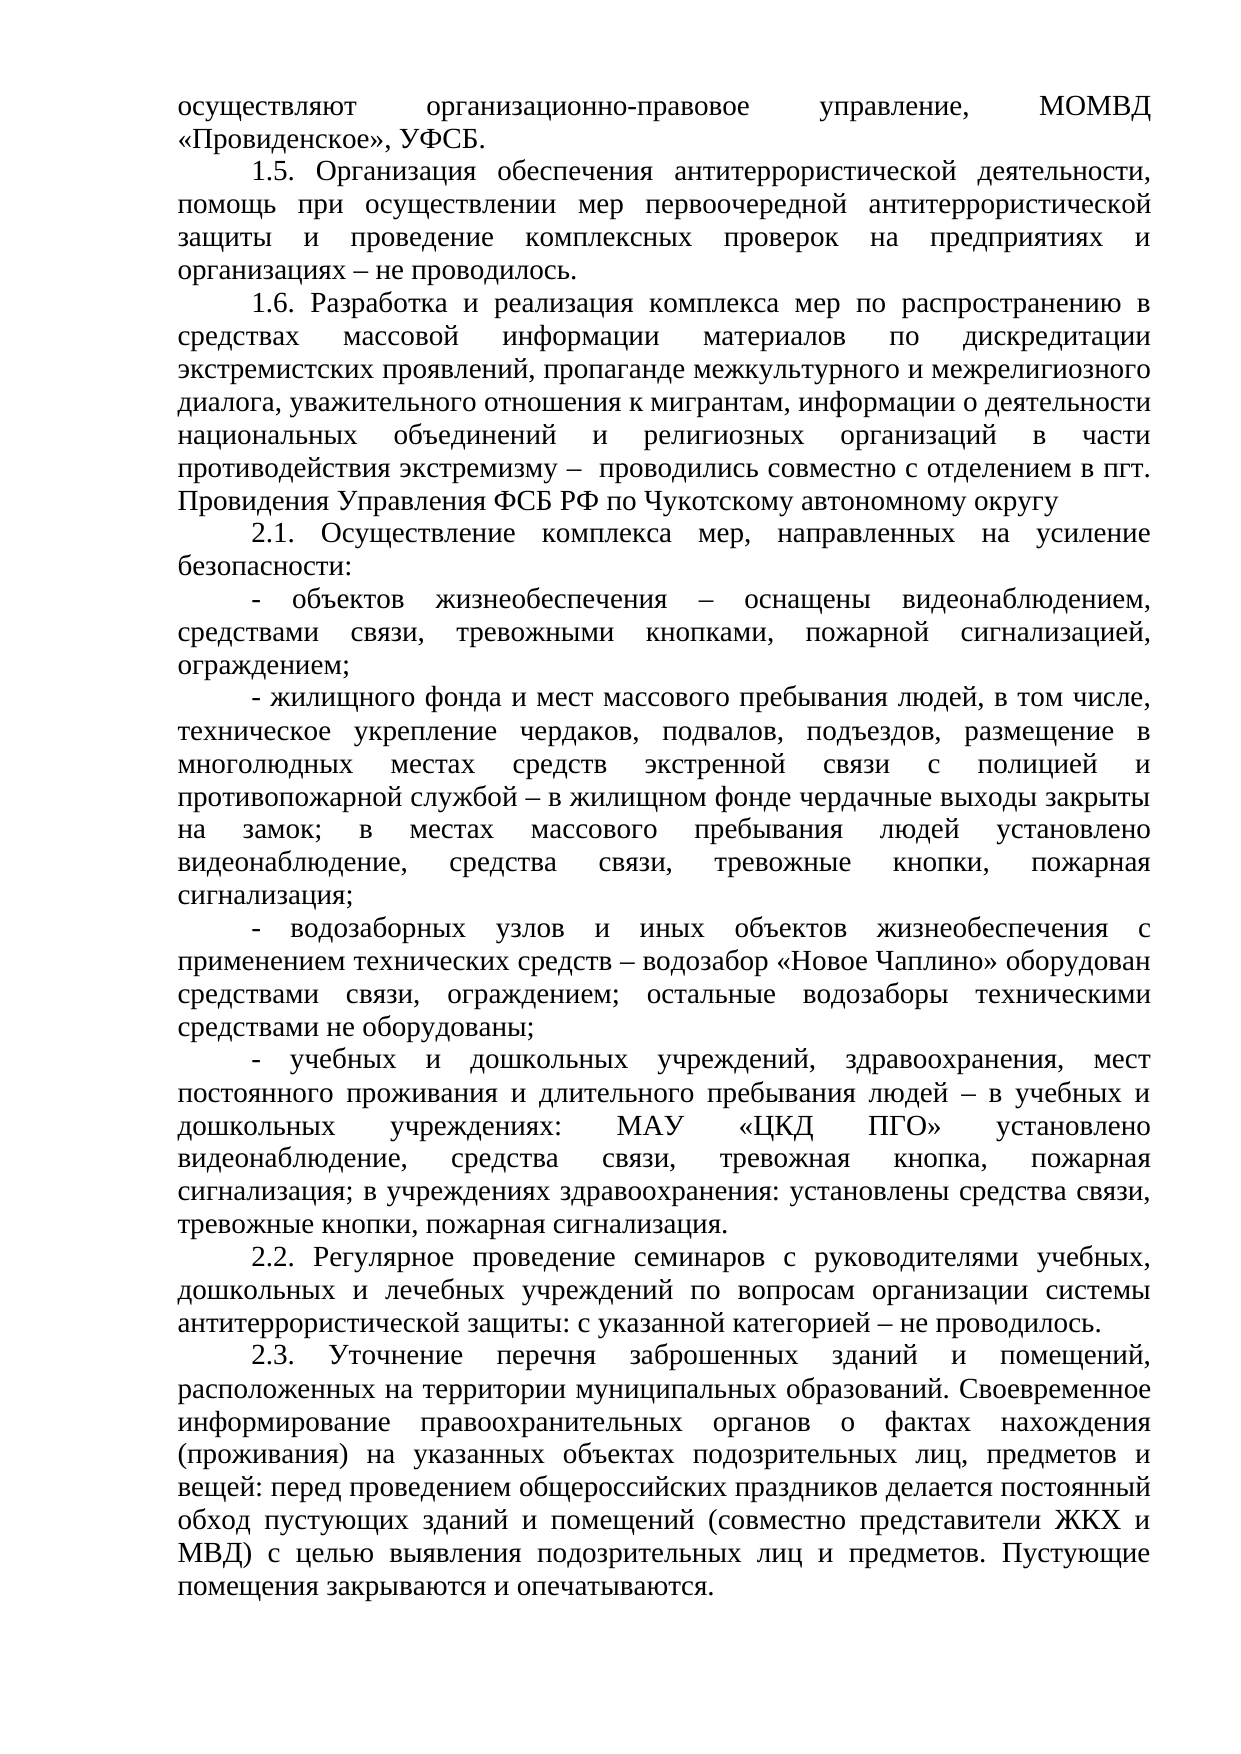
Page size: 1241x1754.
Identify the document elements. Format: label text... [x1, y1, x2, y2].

text - водозаборных узлов и иных объектов жизнеобеспечения с применением технических средств – водозабор «Новое Чаплино» оборудован средствами связи, ограждением; остальные водозаборы техническими средствами не оборудованы; [177, 911, 1152, 1042]
text 2.3. Уточнение перечня заброшенных зданий и помещений, расположенных на территории муниципальных образований. Своевременное информирование правоохранительных органов о фактах нахождения (проживания) на указанных объектах подозрительных лиц, предметов и вещей: перед проведением общероссийских праздников делается постоянный обход пустующих зданий и помещений (совместно представители ЖКХ и МВД) с целью выявления подозрительных лиц и предметов. Пустующие помещения закрываются и опечатываются. [177, 1338, 1152, 1602]
text 2.2. Регулярное проведение семинаров с руководителями учебных, дошкольных и лечебных учреждений по вопросам организации системы антитеррористической защиты: с указанной категорией – не проводилось. [177, 1240, 1152, 1338]
text 1.6. Разработка и реализация комплекса мер по распространению в средствах массовой информации материалов по дискредитации экстремистских проявлений, пропаганде межкультурного и межрелигиозного диалога, уважительного отношения к мигрантам, информации о деятельности национальных объединений и религиозных организаций в части противодействия экстремизму – проводились совместно с отделением в пгт. Провидения Управления ФСБ РФ по Чукотскому автономному округу [177, 286, 1152, 516]
text 1.5. Организация обеспечения антитеррористической деятельности, помощь при осуществлении мер первоочередной антитеррористической защиты и проведение комплексных проверок на предприятиях и организациях – не проводилось. [177, 154, 1152, 286]
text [177, 89, 1152, 154]
text - жилищного фонда и мест массового пребывания людей, в том числе, техническое укрепление чердаков, подвалов, подъездов, размещение в многолюдных местах средств экстренной связи с полицией и противопожарной службой – в жилищном фонде чердачные выходы закрыты на замок; в местах массового пребывания людей установлено видеонаблюдение, средства связи, тревожные кнопки, пожарная сигнализация; [177, 681, 1152, 911]
text - учебных и дошкольных учреждений, здравоохранения, мест постоянного проживания и длительного пребывания людей – в учебных и дошкольных учреждениях: МАУ «ЦКД ПГО» установлено видеонаблюдение, средства связи, тревожная кнопка, пожарная сигнализация; в учреждениях здравоохранения: установлены средства связи, тревожные кнопки, пожарная сигнализация. [177, 1042, 1152, 1240]
text - объектов жизнеобеспечения – оснащены видеонаблюдением, средствами связи, тревожными кнопками, пожарной сигнализацией, ограждением; [177, 582, 1152, 681]
text 2.1. Осуществление комплекса мер, направленных на усиление безопасности: [177, 516, 1152, 582]
